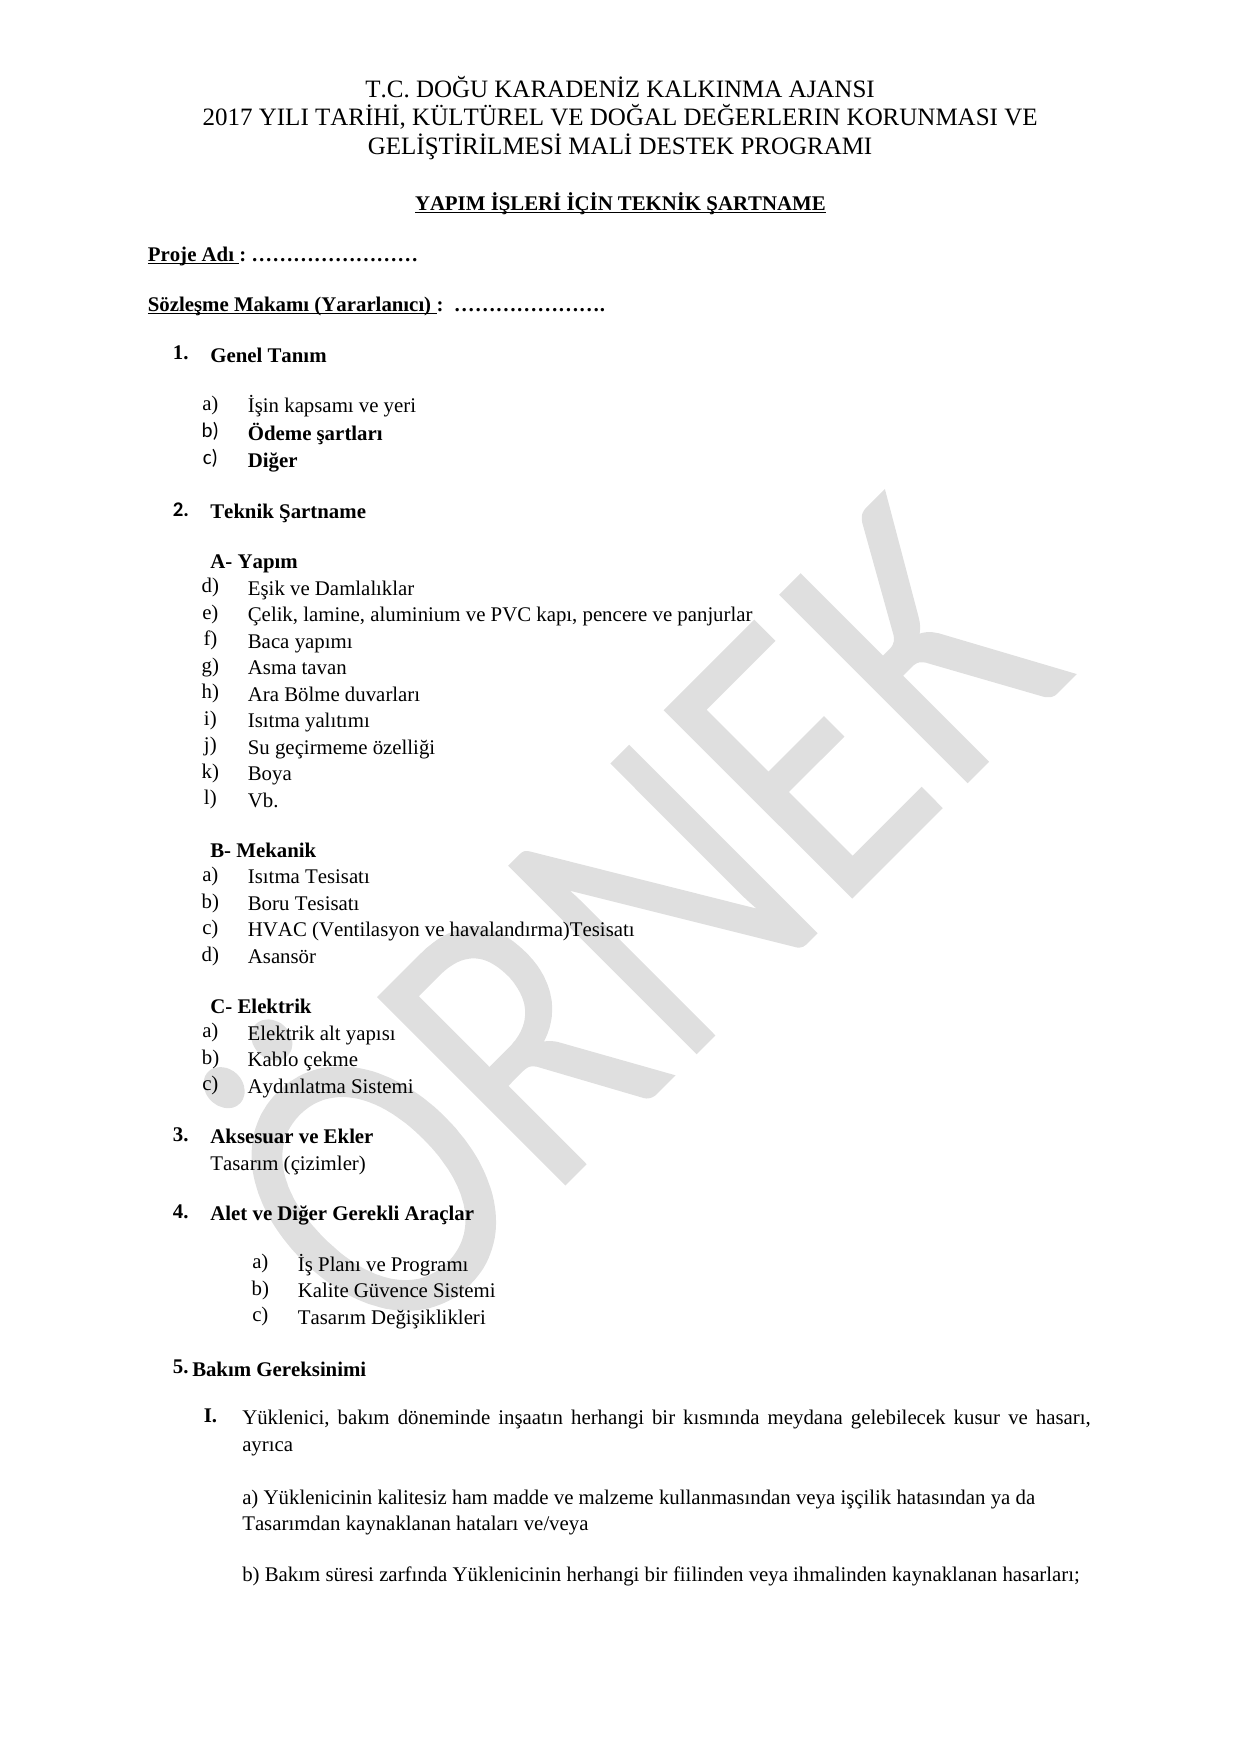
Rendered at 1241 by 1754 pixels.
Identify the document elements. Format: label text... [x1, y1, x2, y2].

list Asansör [210, 941, 1093, 968]
list Asma tavan [210, 653, 1093, 679]
list Bakım Gereksinimi [173, 1354, 1093, 1379]
list Teknik Şartname [173, 496, 1093, 523]
list Baca yapımı [210, 626, 1093, 653]
list Isıtma yalıtımı [210, 706, 1093, 732]
list Vb. [210, 785, 1093, 812]
list HVAC (Ventilasyon ve havalandırma)Tesisatı [210, 915, 1093, 941]
list Kalite Güvence Sistemi [260, 1276, 1152, 1302]
text b) Bakım süresi zarfında Yüklenicinin herhangi bir fiilinden veya ihmalinden kaynaklanan hasarları; [242, 1559, 1093, 1586]
text a) Yüklenicinin kalitesiz ham madde ve malzeme kullanmasından veya işçilik hatasından ya da Tasarımdan kaynaklanan hataları ve/veya [242, 1456, 1093, 1535]
list Kablo çekme [210, 1045, 1093, 1071]
text YAPIM İŞLERİ İÇİN TEKNİK ŞARTNAME [148, 189, 1093, 215]
text C- Elektrik [210, 992, 1093, 1018]
list Çelik, lamine, aluminium ve PVC kapı, pencere ve panjurlar [210, 600, 1093, 626]
list Yüklenici, bakım döneminde inşaatın herhangi bir kısmında meydana gelebilecek kusur ve hasarı, ayrıca [210, 1403, 1093, 1456]
list Su geçirmeme özelliği [210, 732, 1093, 759]
list Boya [210, 759, 1093, 785]
list Aksesuar ve Ekler [173, 1122, 1093, 1148]
list İş Planı ve Programı [260, 1249, 1152, 1276]
list Isıtma Tesisatı [210, 862, 1093, 888]
text A- Yapım [210, 547, 1093, 573]
list Genel Tanım [173, 340, 1093, 367]
list Ara Bölme duvarları [210, 679, 1093, 706]
list Eşik ve Damlalıklar [210, 573, 1093, 600]
list İşin kapsamı ve yeri [210, 391, 1093, 417]
list Aydınlatma Sistemi [210, 1071, 1093, 1098]
list Alet ve Diğer Gerekli Araçlar [173, 1199, 1093, 1225]
text Proje Adı : …………………… [148, 239, 1093, 266]
text Tasarım (çizimler) [173, 1148, 1152, 1175]
text B- Mekanik [210, 836, 1093, 862]
list Ödeme şartları [210, 417, 1093, 444]
list Boru Tesisatı [210, 888, 1093, 915]
list Elektrik alt yapısı [210, 1018, 1093, 1045]
list Diğer [210, 444, 1093, 472]
list Tasarım Değişiklikleri [260, 1302, 1152, 1329]
text Sözleşme Makamı (Yararlanıcı) : …………………. [148, 290, 1093, 316]
